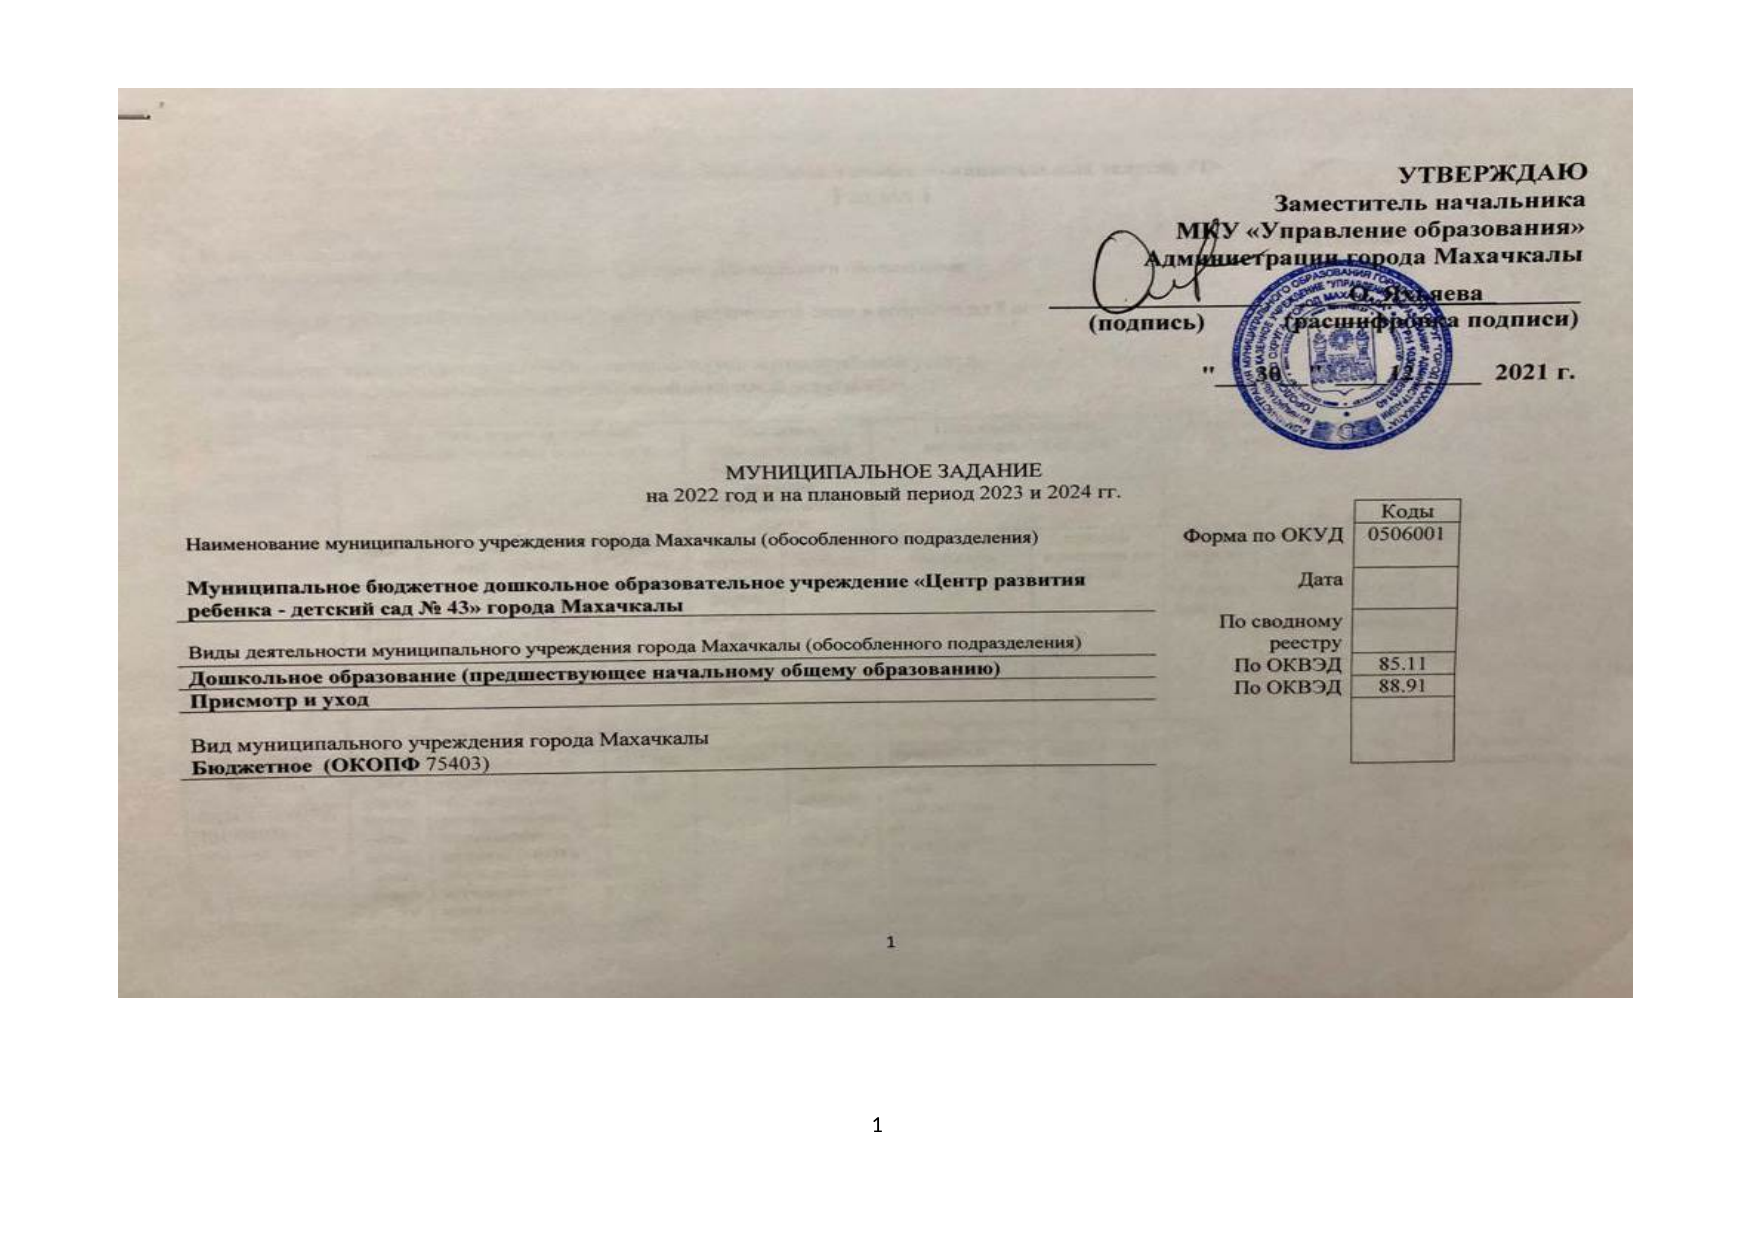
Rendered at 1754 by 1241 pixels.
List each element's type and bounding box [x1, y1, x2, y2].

picture [118, 88, 1633, 998]
